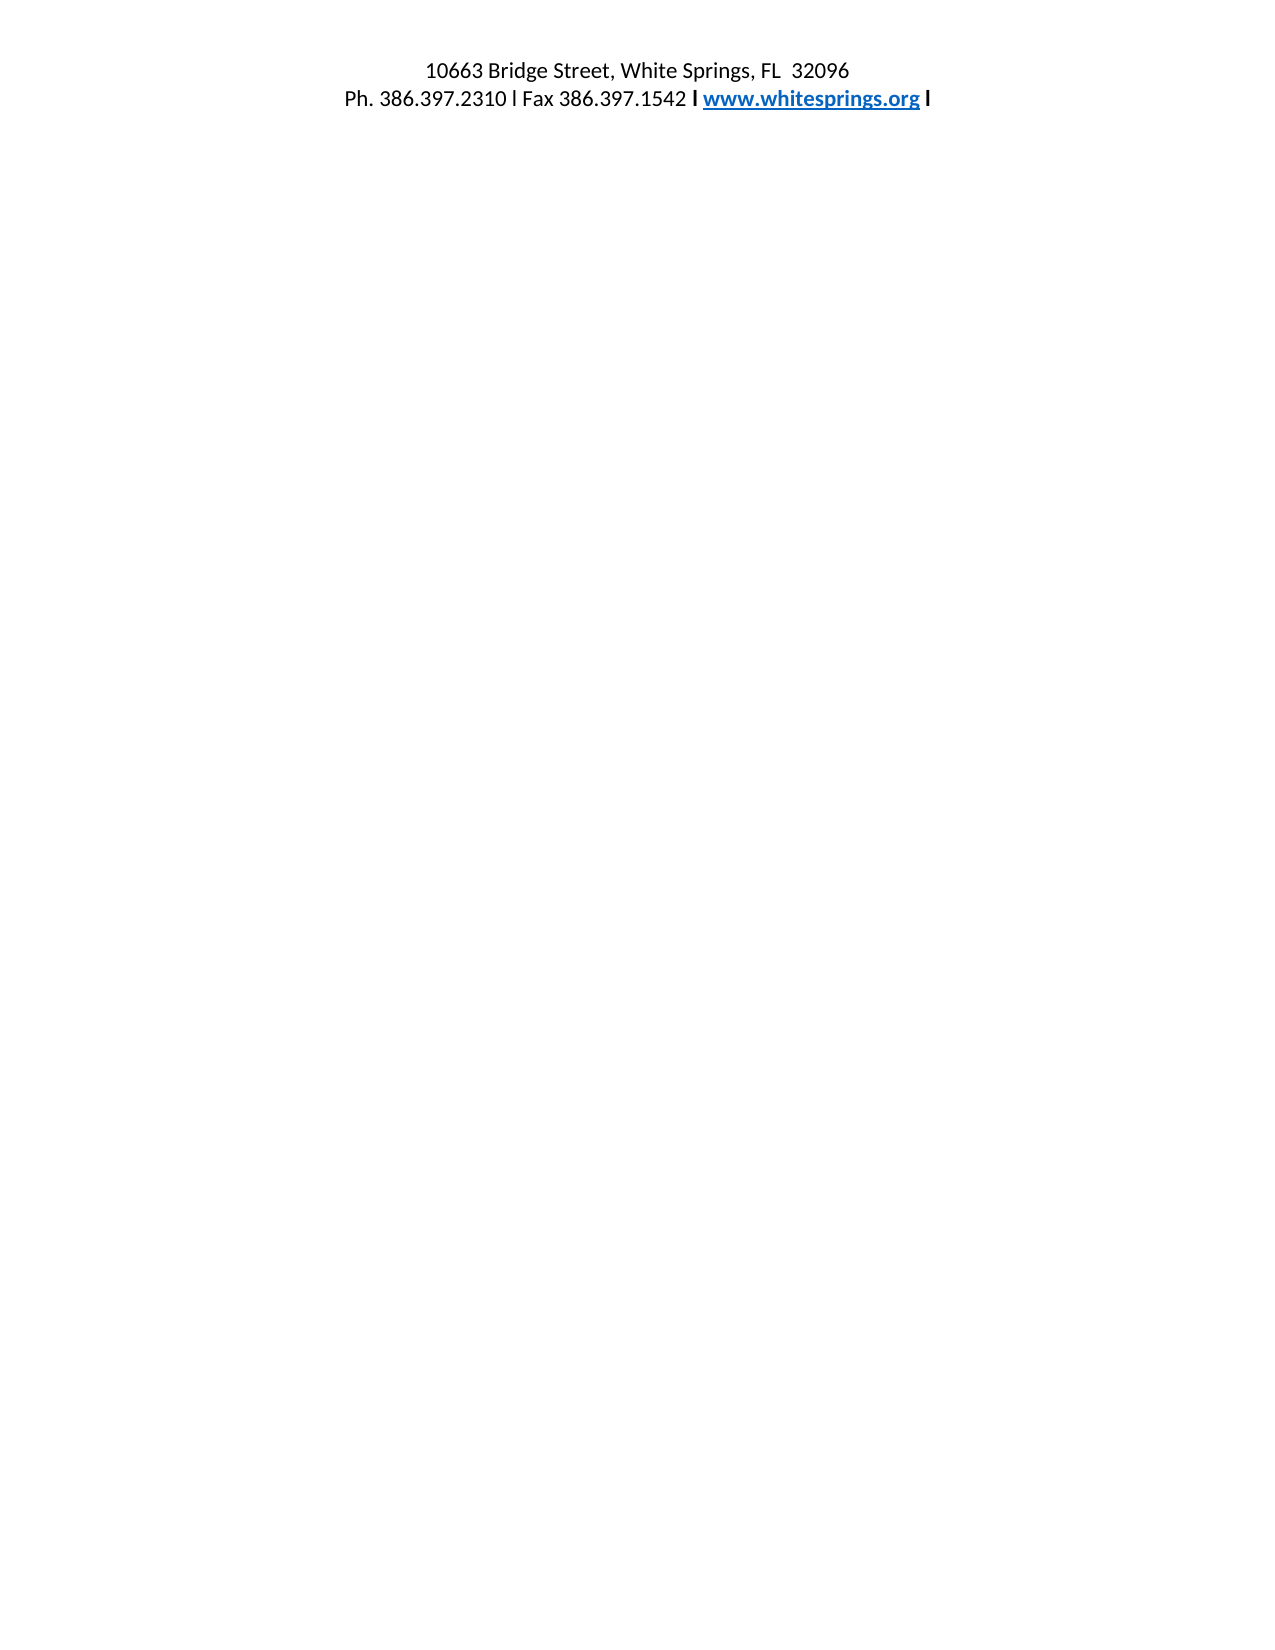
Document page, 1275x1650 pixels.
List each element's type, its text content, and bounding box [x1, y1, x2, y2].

text Ph. 386.397.2310 l Fax 386.397.1542 l www.whitesprings.org l [150, 84, 1125, 112]
text 10663 Bridge Street, White Springs, FL 32096 [150, 56, 1125, 84]
